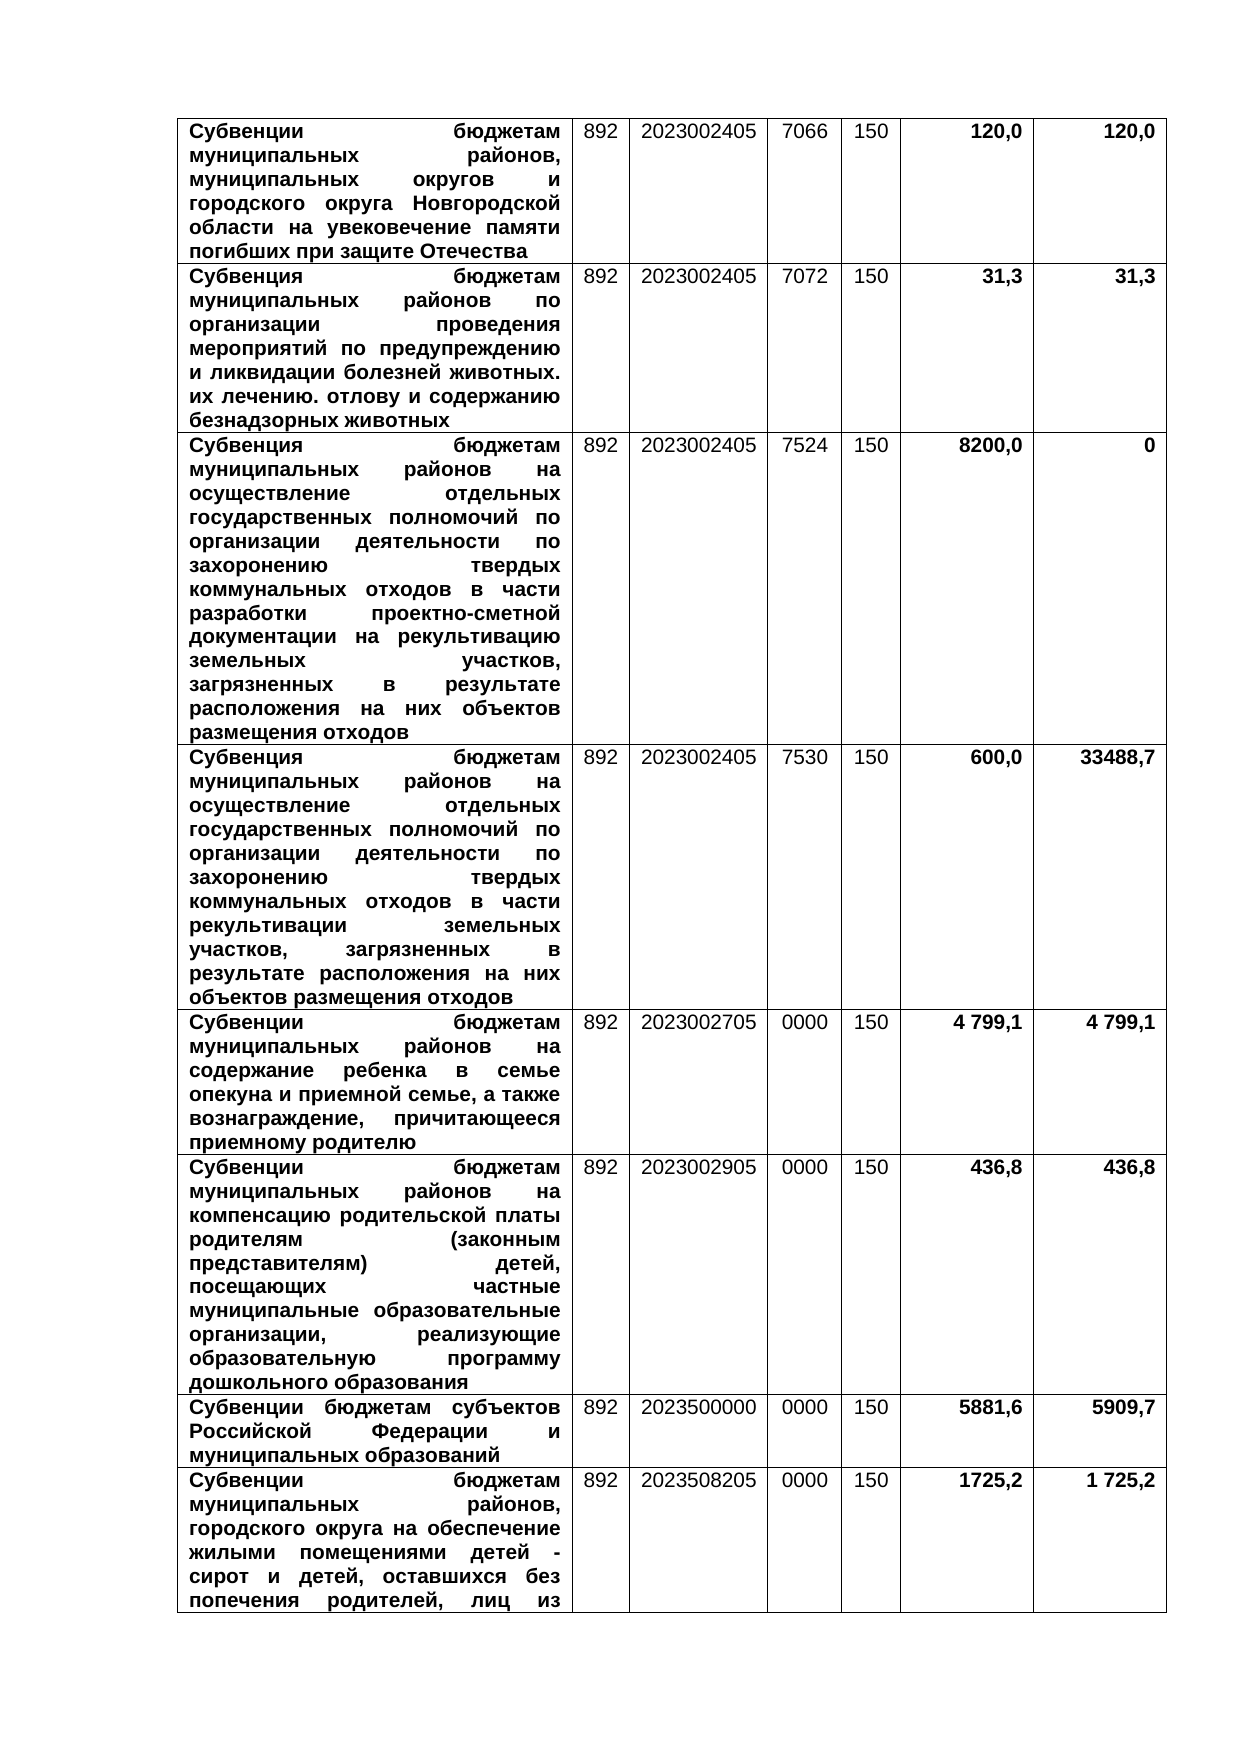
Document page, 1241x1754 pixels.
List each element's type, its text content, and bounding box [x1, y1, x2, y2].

table_cell 2023508205 [630, 1468, 767, 1612]
table_cell Субвенции бюджетам муниципальных районов на компенсацию родительской платы родителям (законным представителям) детей, посещающих частные муниципальные образовательные организации, реализующие образовательную программу дошкольного образования [178, 1155, 572, 1394]
table_cell 892 [573, 433, 629, 744]
table_cell 2023002405 [630, 264, 767, 432]
table_cell 150 [842, 745, 900, 1009]
table_cell 892 [573, 1155, 629, 1394]
table_cell 436,8 [1034, 1155, 1166, 1394]
table_cell 0000 [768, 1468, 841, 1612]
table_cell Субвенция бюджетам муниципальных районов на осуществление отдельных государственных полномочий по организации деятельности по захоронению твердых коммунальных отходов в части рекультивации земельных участков, загрязненных в результате расположения на них объектов размещения отходов [178, 745, 572, 1009]
table_cell 7524 [768, 433, 841, 744]
table_cell 150 [842, 1395, 900, 1467]
table_cell 2023002405 [630, 119, 767, 263]
table_cell 0000 [768, 1010, 841, 1153]
table_cell 892 [573, 1010, 629, 1153]
table_cell 0000 [768, 1155, 841, 1394]
table_cell 892 [573, 119, 629, 263]
table_cell 31,3 [1034, 264, 1166, 432]
table_cell 8200,0 [901, 433, 1033, 744]
table_cell 7066 [768, 119, 841, 263]
table_cell 7530 [768, 745, 841, 1009]
table_cell Субвенции бюджетам муниципальных районов на содержание ребенка в семье опекуна и приемной семье, а также вознаграждение, причитающееся приемному родителю [178, 1010, 572, 1153]
table_cell 150 [842, 264, 900, 432]
table_cell Субвенция бюджетам муниципальных районов на осуществление отдельных государственных полномочий по организации деятельности по захоронению твердых коммунальных отходов в части разработки проектно-сметной документации на рекультивацию земельных участков, загрязненных в результате расположения на них объектов размещения отходов [178, 433, 572, 744]
table_cell 2023002405 [630, 433, 767, 744]
table_cell 436,8 [901, 1155, 1033, 1394]
table_cell 33488,7 [1034, 745, 1166, 1009]
table_cell 0000 [768, 1395, 841, 1467]
table_cell 150 [842, 1155, 900, 1394]
table_cell 1725,2 [901, 1468, 1033, 1612]
table_cell 600,0 [901, 745, 1033, 1009]
table_cell 120,0 [1034, 119, 1166, 263]
table_cell 1 725,2 [1034, 1468, 1166, 1612]
table_cell 7072 [768, 264, 841, 432]
table_cell 4 799,1 [1034, 1010, 1166, 1153]
table_cell 2023002405 [630, 745, 767, 1009]
table_cell 120,0 [901, 119, 1033, 263]
table_cell 892 [573, 745, 629, 1009]
table_cell 150 [842, 119, 900, 263]
table_cell 5909,7 [1034, 1395, 1166, 1467]
table_cell 5881,6 [901, 1395, 1033, 1467]
table_cell 0 [1034, 433, 1166, 744]
table_cell 2023002705 [630, 1010, 767, 1153]
table_cell 892 [573, 264, 629, 432]
table_cell 2023002905 [630, 1155, 767, 1394]
table_cell 150 [842, 1468, 900, 1612]
table_cell Субвенции бюджетам муниципальных районов, муниципальных округов и городского округа Новгородской области на увековечение памяти погибших при защите Отечества [178, 119, 572, 263]
table_cell 2023500000 [630, 1395, 767, 1467]
table_cell 892 [573, 1468, 629, 1612]
table_cell 150 [842, 1010, 900, 1153]
table_cell Субвенции бюджетам субъектов Российской Федерации и муниципальных образований [178, 1395, 572, 1467]
table_cell 892 [573, 1395, 629, 1467]
table_cell 31,3 [901, 264, 1033, 432]
table_cell Субвенция бюджетам муниципальных районов по организации проведения мероприятий по предупреждению и ликвидации болезней животных. их лечению. отлову и содержанию безнадзорных животных [178, 264, 572, 432]
table_cell 4 799,1 [901, 1010, 1033, 1153]
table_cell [178, 1468, 572, 1612]
table_cell 150 [842, 433, 900, 744]
